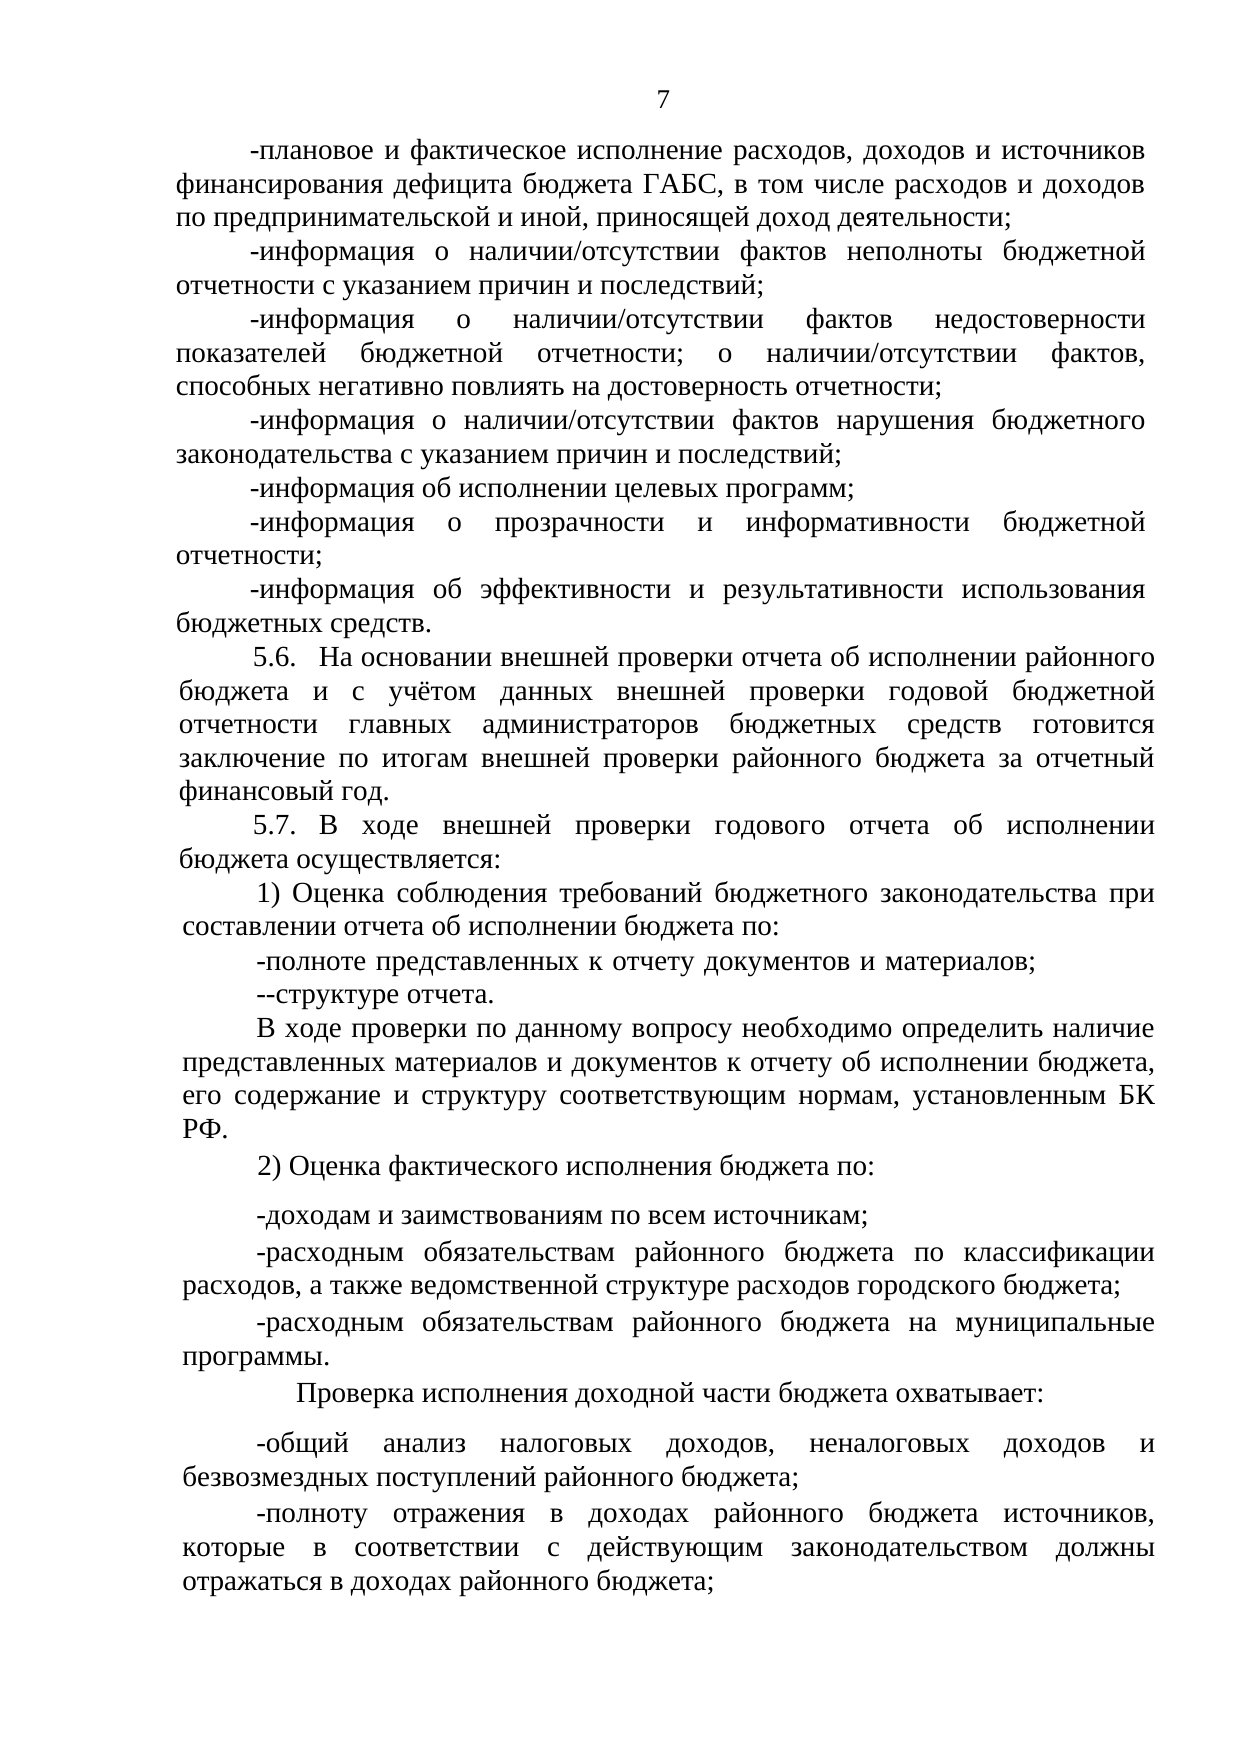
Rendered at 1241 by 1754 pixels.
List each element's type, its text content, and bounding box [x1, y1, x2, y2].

text -доходам и заимствованиям по всем источникам; [182, 1197, 1156, 1231]
list В ходе внешней проверки годового отчета об исполнении бюджета осуществляется: [179, 807, 1156, 874]
text В ходе проверки по данному вопросу необходимо определить наличие представленных материалов и документов к отчету об исполнении бюджета, его содержание и структуру соответствующим нормам, установленным БК РФ. [182, 1010, 1156, 1144]
text -плановое и фактическое исполнение расходов, доходов и источников финансирования дефицита бюджета ГАБС, в том числе расходов и доходов по предпринимательской и иной, приносящей доход деятельности; [176, 132, 1146, 233]
text -расходным обязательствам районного бюджета на муниципальные программы. [182, 1304, 1156, 1371]
text -информация о наличии/отсутствии фактов нарушения бюджетного законодательства с указанием причин и последствий; [176, 402, 1146, 469]
text 2) Оценка фактического исполнения бюджета по: [257, 1148, 1156, 1181]
text -полноте представленных к отчету документов и материалов; --структуре отчета. [256, 943, 1037, 1010]
text -информация о наличии/отсутствии фактов неполноты бюджетной отчетности с указанием причин и последствий; [176, 233, 1146, 301]
text Проверка исполнения доходной части бюджета охватывает: [183, 1375, 1157, 1408]
text 1) Оценка соблюдения требований бюджетного законодательства при составлении отчета об исполнении бюджета по: [182, 875, 1156, 942]
text -полноту отражения в доходах районного бюджета источников, которые в соответствии с действующим законодательством должны отражаться в доходах районного бюджета; [182, 1496, 1156, 1596]
text -информация об исполнении целевых программ; [176, 470, 1146, 503]
text -общий анализ налоговых доходов, неналоговых доходов и безвозмездных поступлений районного бюджета; [182, 1425, 1156, 1492]
list На основании внешней проверки отчета об исполнении районного бюджета и с учётом данных внешней проверки годовой бюджетной отчетности главных администраторов бюджетных средств готовится заключение по итогам внешней проверки районного бюджета за отчетный финансовый год. [179, 639, 1156, 807]
text -информация о прозрачности и информативности бюджетной отчетности; [176, 504, 1146, 571]
text -информация о наличии/отсутствии фактов недостоверности показателей бюджетной отчетности; о наличии/отсутствии фактов, способных негативно повлиять на достоверность отчетности; [176, 301, 1146, 402]
text -расходным обязательствам районного бюджета по классификации расходов, а также ведомственной структуре расходов городского бюджета; [182, 1234, 1156, 1301]
text -информация об эффективности и результативности использования бюджетных средств. [176, 572, 1146, 639]
